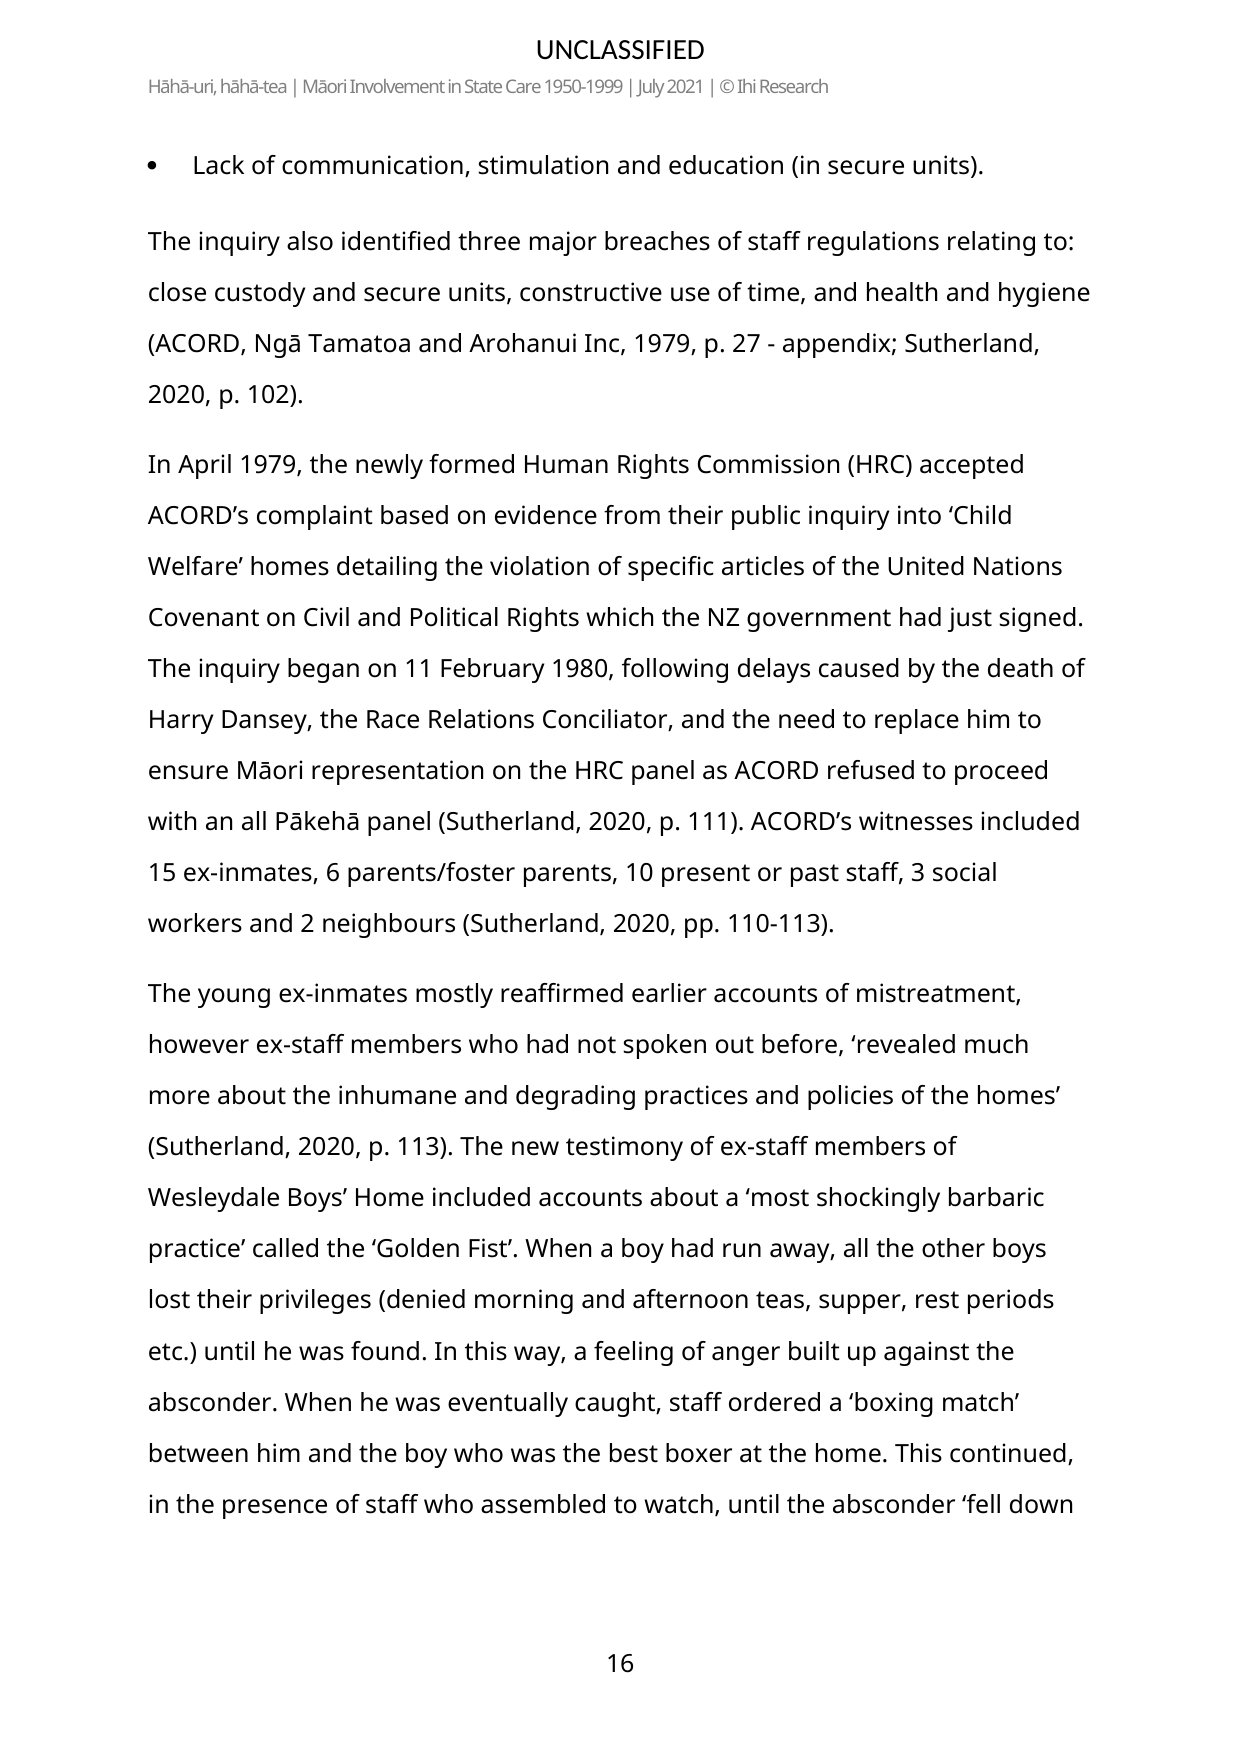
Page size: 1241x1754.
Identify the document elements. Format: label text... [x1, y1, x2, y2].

text In April 1979, the newly formed Human Rights Commission (HRC) accepted ACORD’s complaint based on evidence from their public inquiry into ‘Child Welfare’ homes detailing the violation of specific articles of the United Nations Covenant on Civil and Political Rights which the NZ government had just signed. The inquiry began on 11 February 1980, following delays caused by the death of Harry Dansey, the Race Relations Conciliator, and the need to replace him to ensure Māori representation on the HRC panel as ACORD refused to proceed with an all Pākehā panel (Sutherland, 2020, p. 111). ACORD’s witnesses included 15 ex-inmates, 6 parents/foster parents, 10 present or past staff, 3 social workers and 2 neighbours (Sutherland, 2020, pp. 110-113). [148, 447, 1092, 940]
text The inquiry also identified three major breaches of staff regulations relating to: close custody and secure units, constructive use of time, and health and hygiene (ACORD, Ngā Tamatoa and Arohanui Inc, 1979, p. 27 - appendix; Sutherland, 2020, p. 102). [148, 224, 1092, 411]
text Lack of communication, stimulation and education (in secure units). [148, 148, 1092, 182]
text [148, 976, 1092, 1520]
